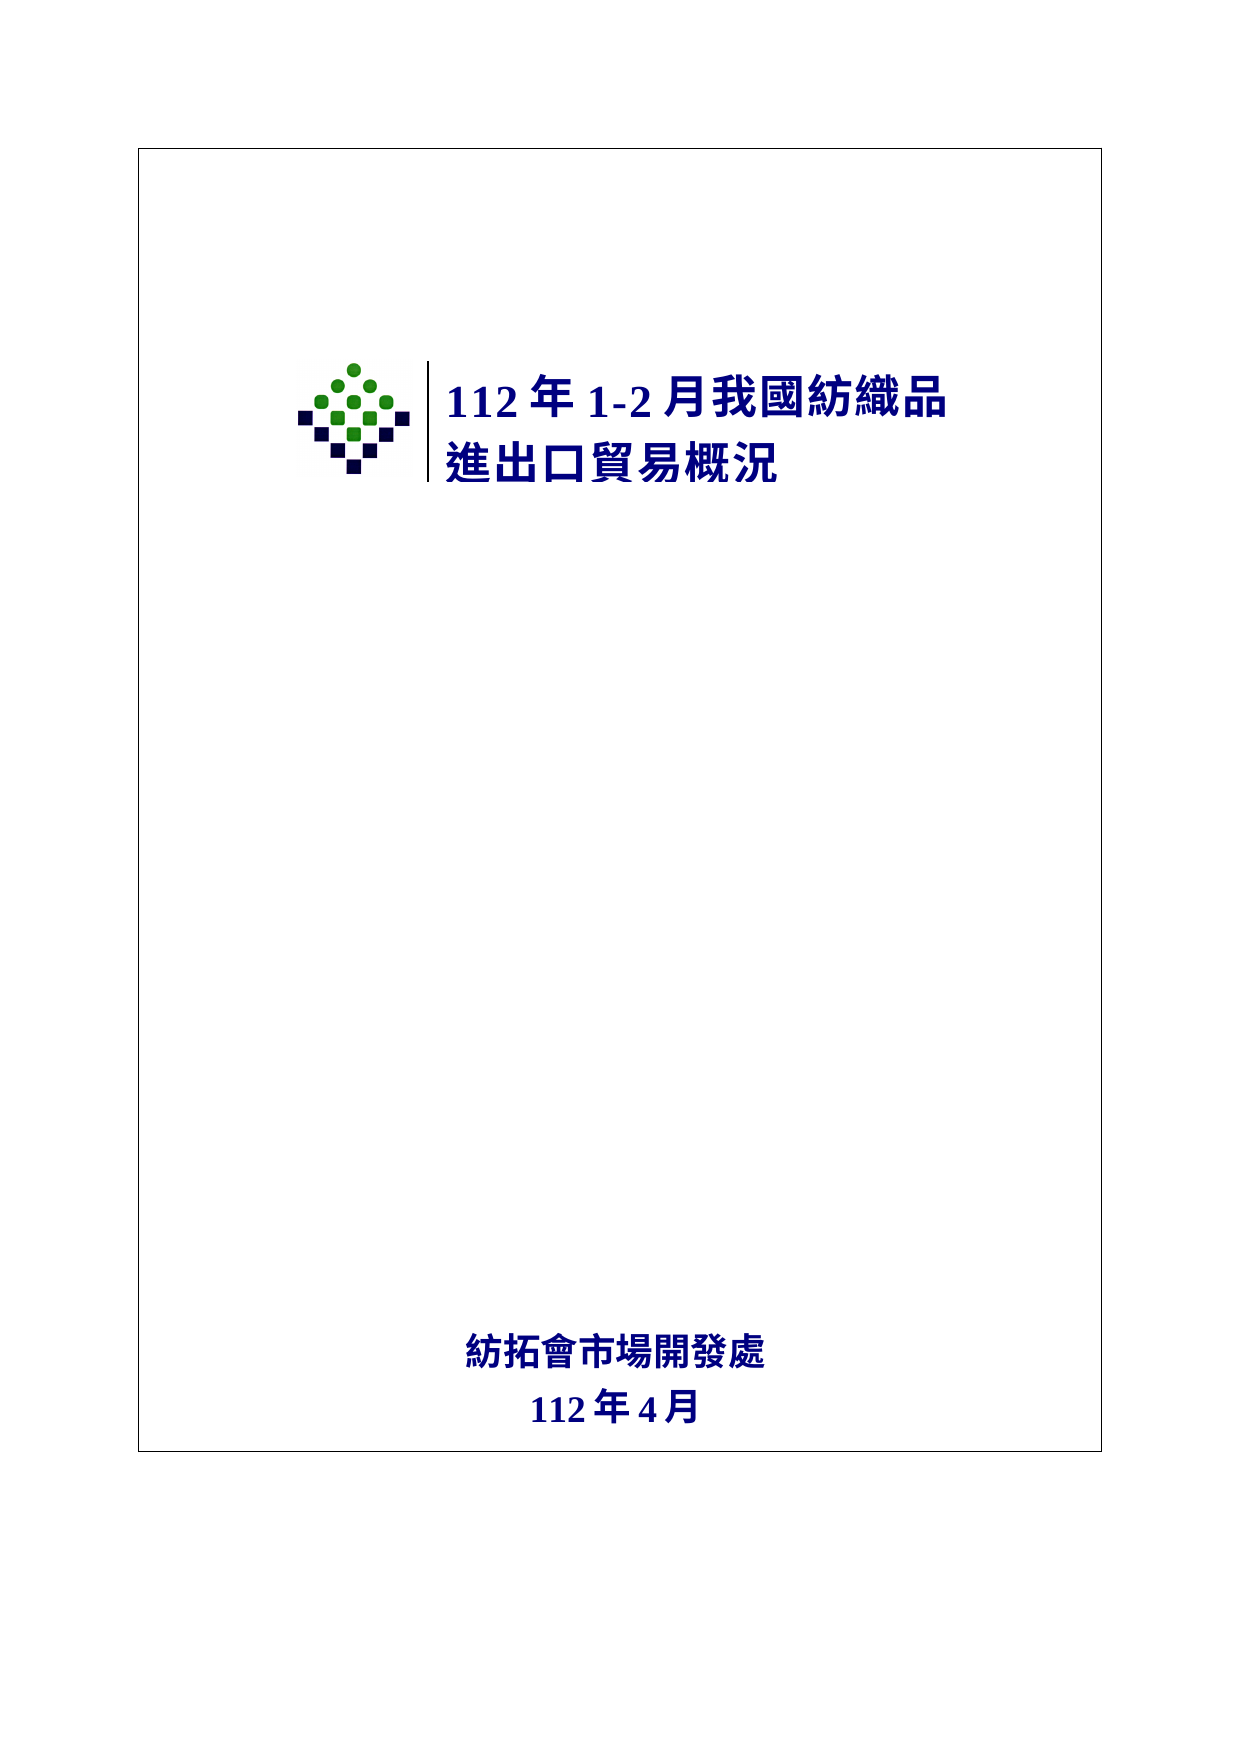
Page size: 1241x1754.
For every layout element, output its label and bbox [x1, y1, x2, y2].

picture [295, 359, 413, 477]
